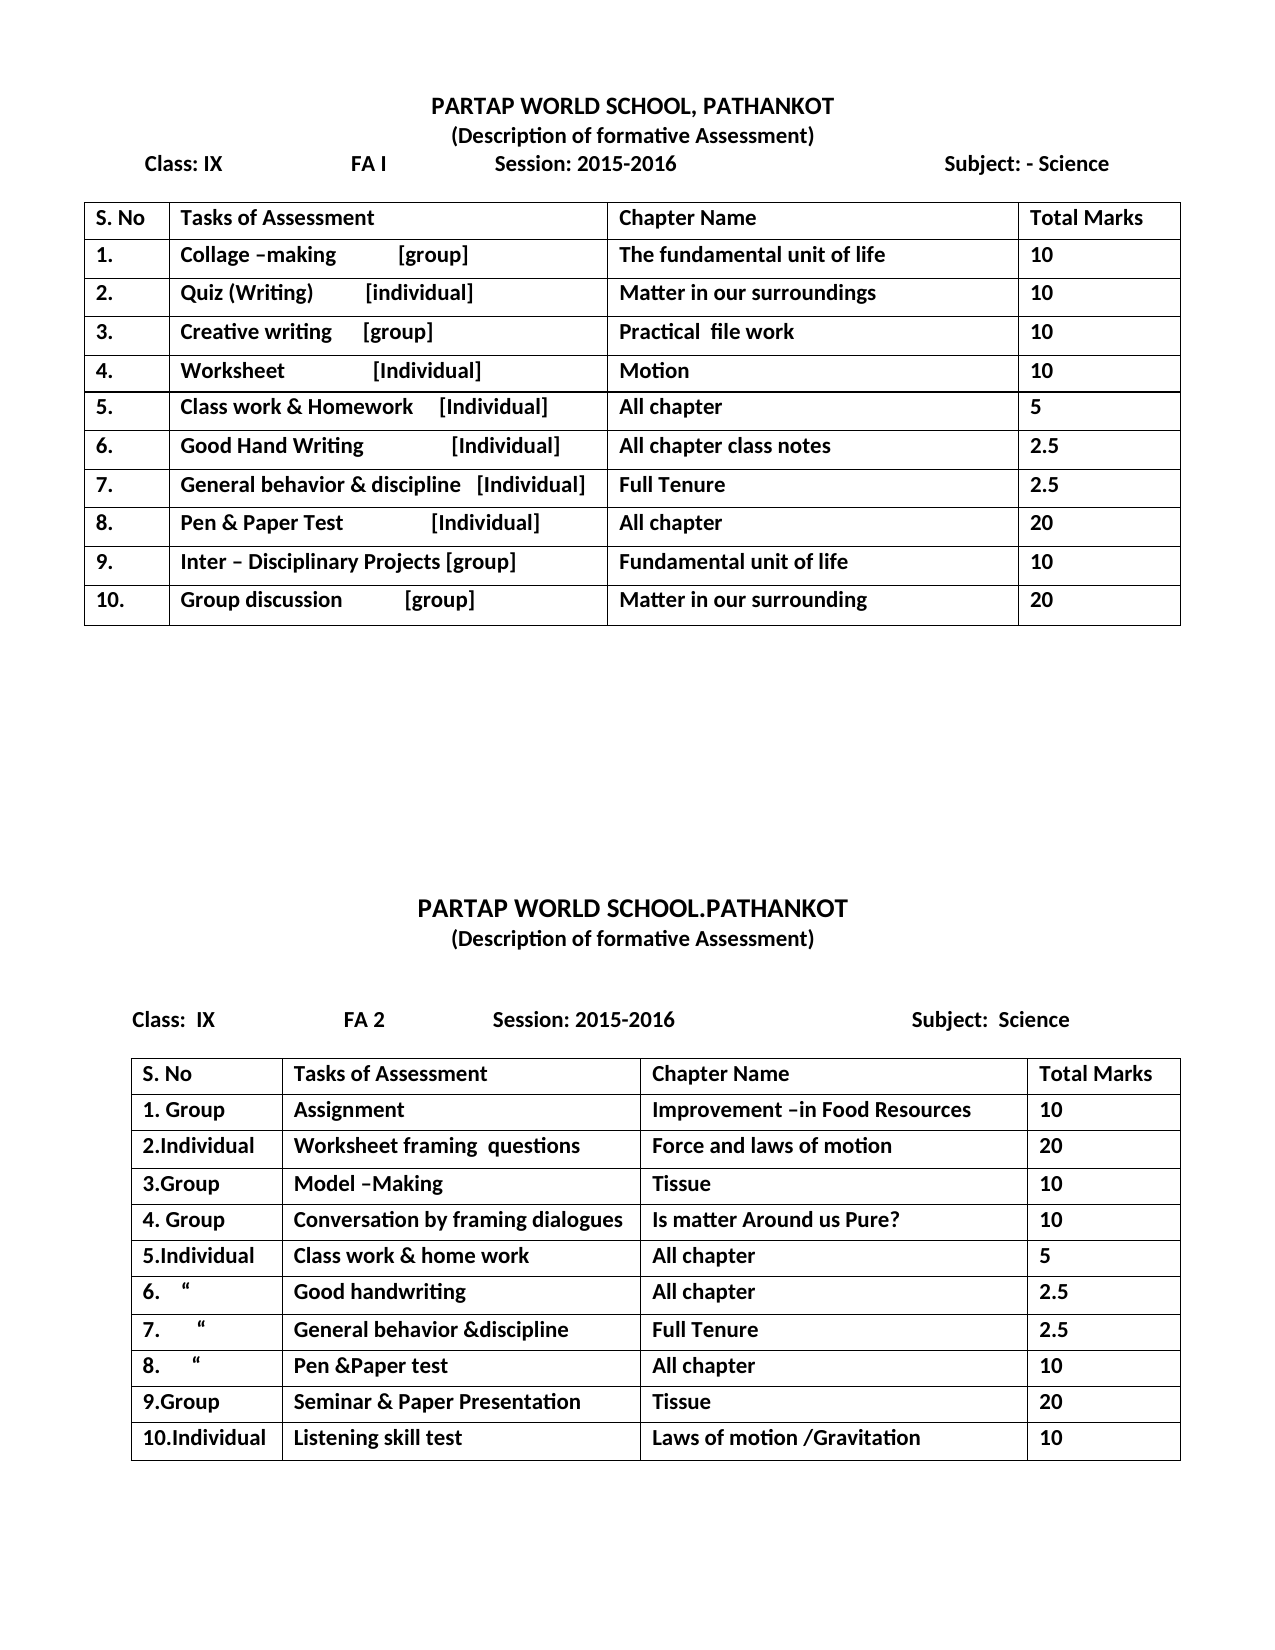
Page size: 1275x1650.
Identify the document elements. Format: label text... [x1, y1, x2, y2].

table_header Tasks of Assessment [283, 1059, 640, 1094]
table_cell Full Tenure [608, 470, 1018, 507]
text (Description of formative Assessment) [47, 924, 1219, 952]
table_header S. No [132, 1059, 282, 1094]
table_cell Worksheet framing questions [283, 1131, 640, 1168]
table_cell Collage –making [group] [170, 240, 607, 277]
text (Description of formative Assessment) [47, 121, 1219, 149]
table_cell Motion [608, 356, 1018, 391]
table_cell 7. [85, 470, 169, 507]
table_cell 6. [85, 431, 169, 469]
table_cell Worksheet [Individual] [170, 356, 607, 391]
table_cell All chapter [641, 1241, 1027, 1276]
table_header Chapter Name [608, 203, 1018, 239]
table_cell 5 [1028, 1241, 1180, 1276]
table_cell 20 [1019, 508, 1180, 546]
table_header Chapter Name [641, 1059, 1027, 1094]
table_cell 10 [1028, 1423, 1180, 1459]
table_cell 10 [1028, 1351, 1180, 1386]
table_cell Model –Making [283, 1169, 640, 1204]
table_cell 8. “ [132, 1351, 282, 1386]
table_cell 3. [85, 317, 169, 355]
table_cell 2.5 [1028, 1315, 1180, 1350]
table_cell Full Tenure [641, 1315, 1027, 1350]
table_cell 10 [1019, 547, 1180, 584]
table_cell 10 [1028, 1095, 1180, 1130]
table_cell 10 [1019, 240, 1180, 277]
table_cell 10 [1019, 279, 1180, 316]
table_cell 10 [1019, 317, 1180, 355]
table_cell 5 [1019, 393, 1180, 430]
table_cell 7. “ [132, 1315, 282, 1350]
table_cell Quiz (Writing) [individual] [170, 279, 607, 316]
table_cell 10 [1019, 356, 1180, 391]
table_cell Class work & Homework [Individual] [170, 393, 607, 430]
table_header Total Marks [1028, 1059, 1180, 1094]
table_cell Creative writing [group] [170, 317, 607, 355]
table_cell 2.5 [1019, 470, 1180, 507]
table_cell Listening skill test [283, 1423, 640, 1459]
table_cell The fundamental unit of life [608, 240, 1018, 277]
table_cell Conversation by framing dialogues [283, 1205, 640, 1240]
table_cell 8. [85, 508, 169, 546]
table_cell All chapter [641, 1351, 1027, 1386]
table_cell 10 [1028, 1205, 1180, 1240]
table_cell 2.5 [1019, 431, 1180, 469]
text PARTAP WORLD SCHOOL, PATHANKOT [47, 91, 1219, 121]
table_cell 20 [1028, 1131, 1180, 1168]
table_cell 5.Individual [132, 1241, 282, 1276]
table_cell Improvement –in Food Resources [641, 1095, 1027, 1130]
text Class: IX FA 2 Session: 2015-2016 Subject: Science [47, 1005, 1219, 1033]
table_cell Assignment [283, 1095, 640, 1130]
table_cell Matter in our surrounding [608, 586, 1018, 625]
table_cell Good handwriting [283, 1277, 640, 1314]
table_cell 4. [85, 356, 169, 391]
table_cell 5. [85, 393, 169, 430]
table_cell 4. Group [132, 1205, 282, 1240]
table_header Tasks of Assessment [170, 203, 607, 239]
table_cell 20 [1019, 586, 1180, 625]
table_cell Force and laws of motion [641, 1131, 1027, 1168]
table_cell 2.5 [1028, 1277, 1180, 1314]
table_cell Matter in our surroundings [608, 279, 1018, 316]
table_cell 10 [1028, 1169, 1180, 1204]
table_cell Is matter Around us Pure? [641, 1205, 1027, 1240]
table_header S. No [85, 203, 169, 239]
table_cell Class work & home work [283, 1241, 640, 1276]
table_cell 6. “ [132, 1277, 282, 1314]
text PARTAP WORLD SCHOOL.PATHANKOT [47, 891, 1219, 924]
table_cell Inter – Disciplinary Projects [group] [170, 547, 607, 584]
table_cell Group discussion [group] [170, 586, 607, 625]
table_cell Good Hand Writing [Individual] [170, 431, 607, 469]
table_cell All chapter [608, 393, 1018, 430]
table_cell Fundamental unit of life [608, 547, 1018, 584]
table_cell Practical file work [608, 317, 1018, 355]
table_cell 10. [85, 586, 169, 625]
table_cell 1. [85, 240, 169, 277]
table_cell 3.Group [132, 1169, 282, 1204]
table_cell All chapter [641, 1277, 1027, 1314]
table_cell Tissue [641, 1387, 1027, 1422]
table_cell 10.Individual [132, 1423, 282, 1459]
table_cell General behavior &discipline [283, 1315, 640, 1350]
text Class: IX FA I Session: 2015-2016 Subject: - Science [47, 149, 1219, 177]
table_cell 2. [85, 279, 169, 316]
table_cell Tissue [641, 1169, 1027, 1204]
table_cell General behavior & discipline [Individual] [170, 470, 607, 507]
table_cell All chapter [608, 508, 1018, 546]
table_cell 9. [85, 547, 169, 584]
table_cell 20 [1028, 1387, 1180, 1422]
table_cell Laws of motion /Gravitation [641, 1423, 1027, 1459]
table_cell Pen &Paper test [283, 1351, 640, 1386]
table_cell 1. Group [132, 1095, 282, 1130]
table_header Total Marks [1019, 203, 1180, 239]
table_cell 9.Group [132, 1387, 282, 1422]
table_cell 2.Individual [132, 1131, 282, 1168]
table_cell Pen & Paper Test [Individual] [170, 508, 607, 546]
table_cell Seminar & Paper Presentation [283, 1387, 640, 1422]
table_cell All chapter class notes [608, 431, 1018, 469]
